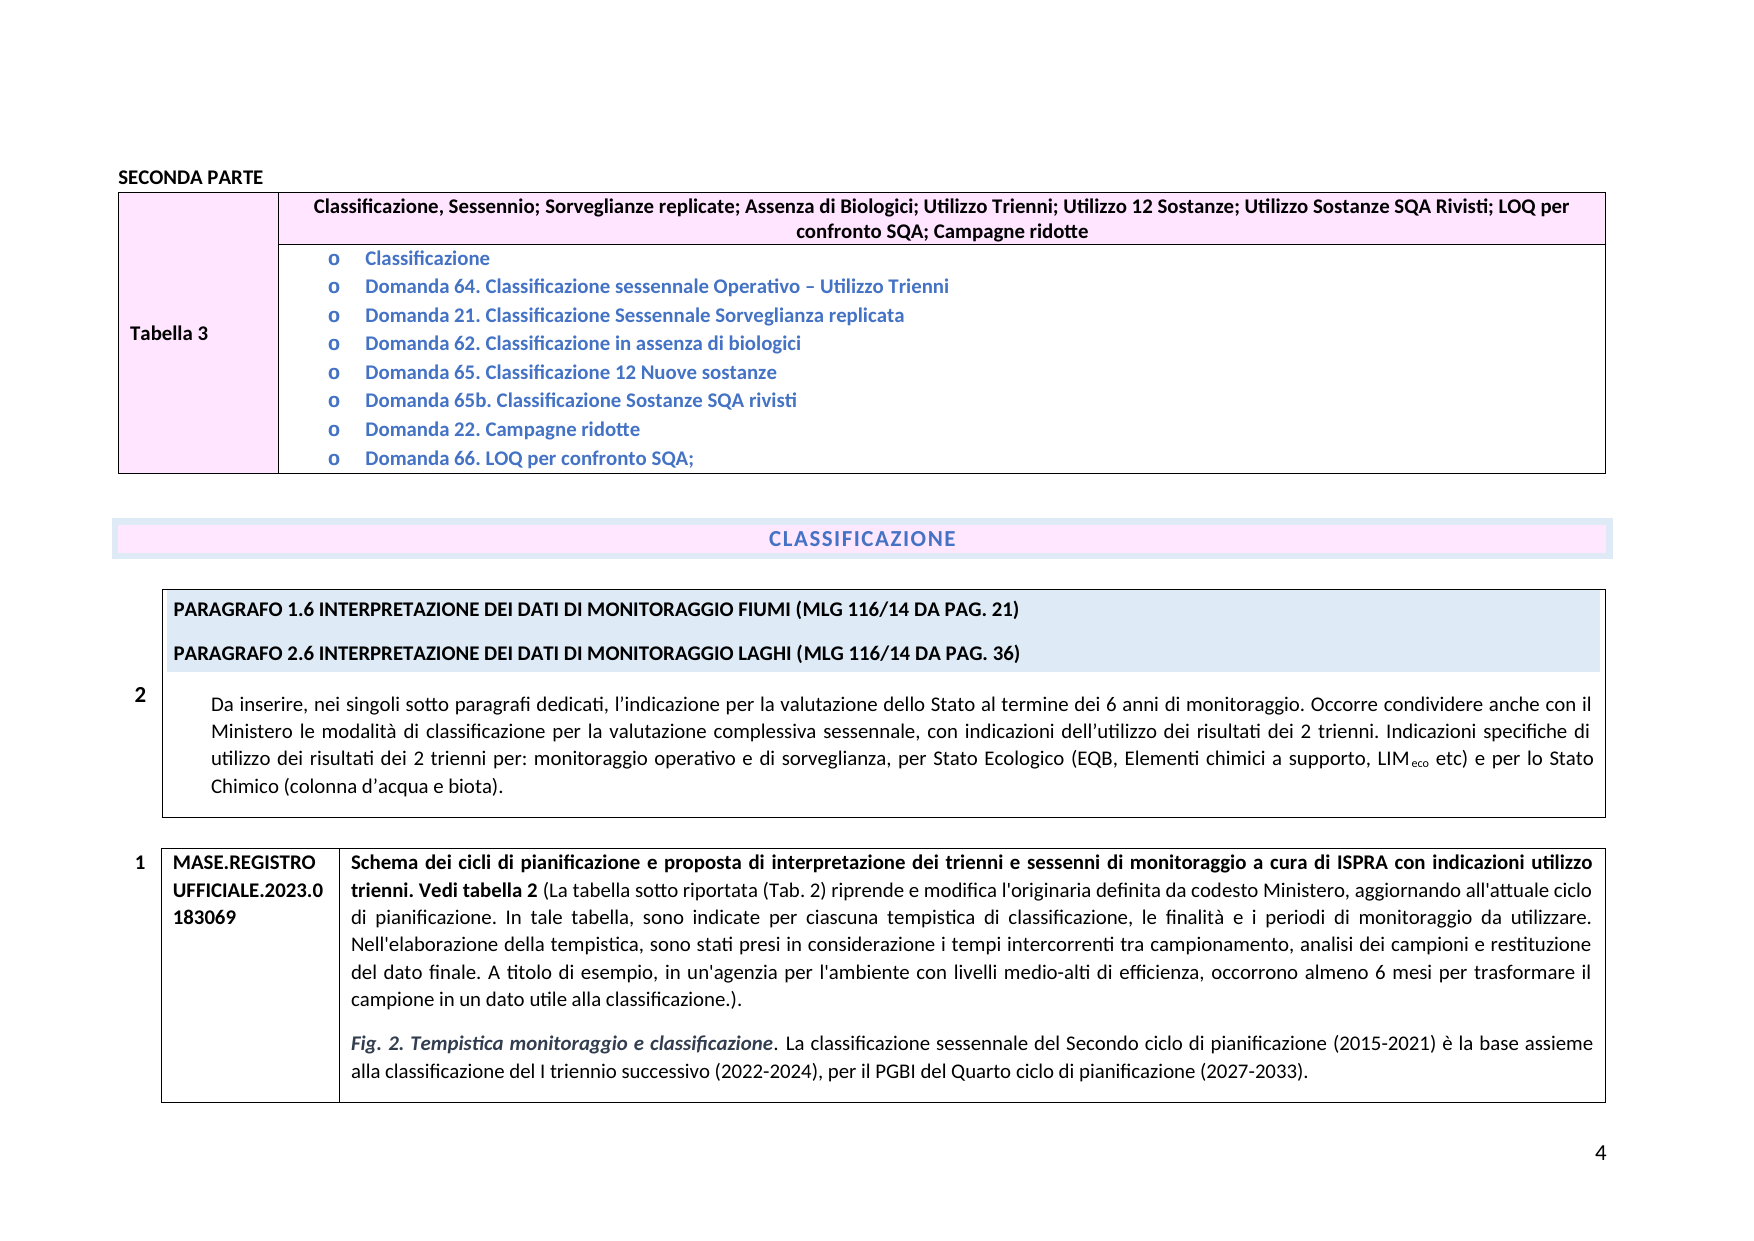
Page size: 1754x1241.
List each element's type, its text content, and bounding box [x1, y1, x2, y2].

text SECONDA PARTE [118, 164, 1606, 190]
table_header PARAGRAFO 1.6 INTERPRETAZIONE DEI DATI DI MONITORAGGIO FIUMI (MLG 116/14 DA PAG. 21) PARAGRAFO 2.6 INTERPRETAZIONE DEI DATI DI MONITORAGGIO LAGHI (MLG 116/14 DA PAG. 36) Da inserire, nei singoli sotto paragrafi dedicati, l’indicazione per la valutazione dello Stato al termine dei 6 anni di monitoraggio. Occorre condividere anche con il Ministero le modalità di classificazione per la valutazione complessiva sessennale, con indicazioni dell’utilizzo dei risultati dei 2 trienni. Indicazioni specifiche di utilizzo dei risultati dei 2 trienni per: monitoraggio operativo e di sorveglianza, per Stato Ecologico (EQB, Elementi chimici a supporto, LIMeco etc) e per lo Stato Chimico (colonna d’acqua e biota). [163, 590, 1605, 817]
table_header 1 [118, 848, 161, 1102]
table_header Classificazione, Sessennio; Sorveglianze replicate; Assenza di Biologici; Utilizzo Trienni; Utilizzo 12 Sostanze; Utilizzo Sostanze SQA Rivisti; LOQ per confronto SQA; Campagne ridotte [279, 193, 1605, 244]
table_cell Classificazione Domanda 64. Classificazione sessennale Operativo – Utilizzo Trienni Domanda 21. Classificazione Sessennale Sorveglianza replicata Domanda 62. Classificazione in assenza di biologici Domanda 65. Classificazione 12 Nuove sostanze Domanda 65b. Classificazione Sostanze SQA rivisti Domanda 22. Campagne ridotte Domanda 66. LOQ per confronto SQA; [279, 245, 1605, 473]
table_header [340, 849, 1605, 1102]
subtitle Classificazione [118, 525, 1606, 553]
table_header 2 [118, 589, 162, 817]
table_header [162, 849, 339, 1102]
table_header Tabella 3 [119, 193, 278, 473]
